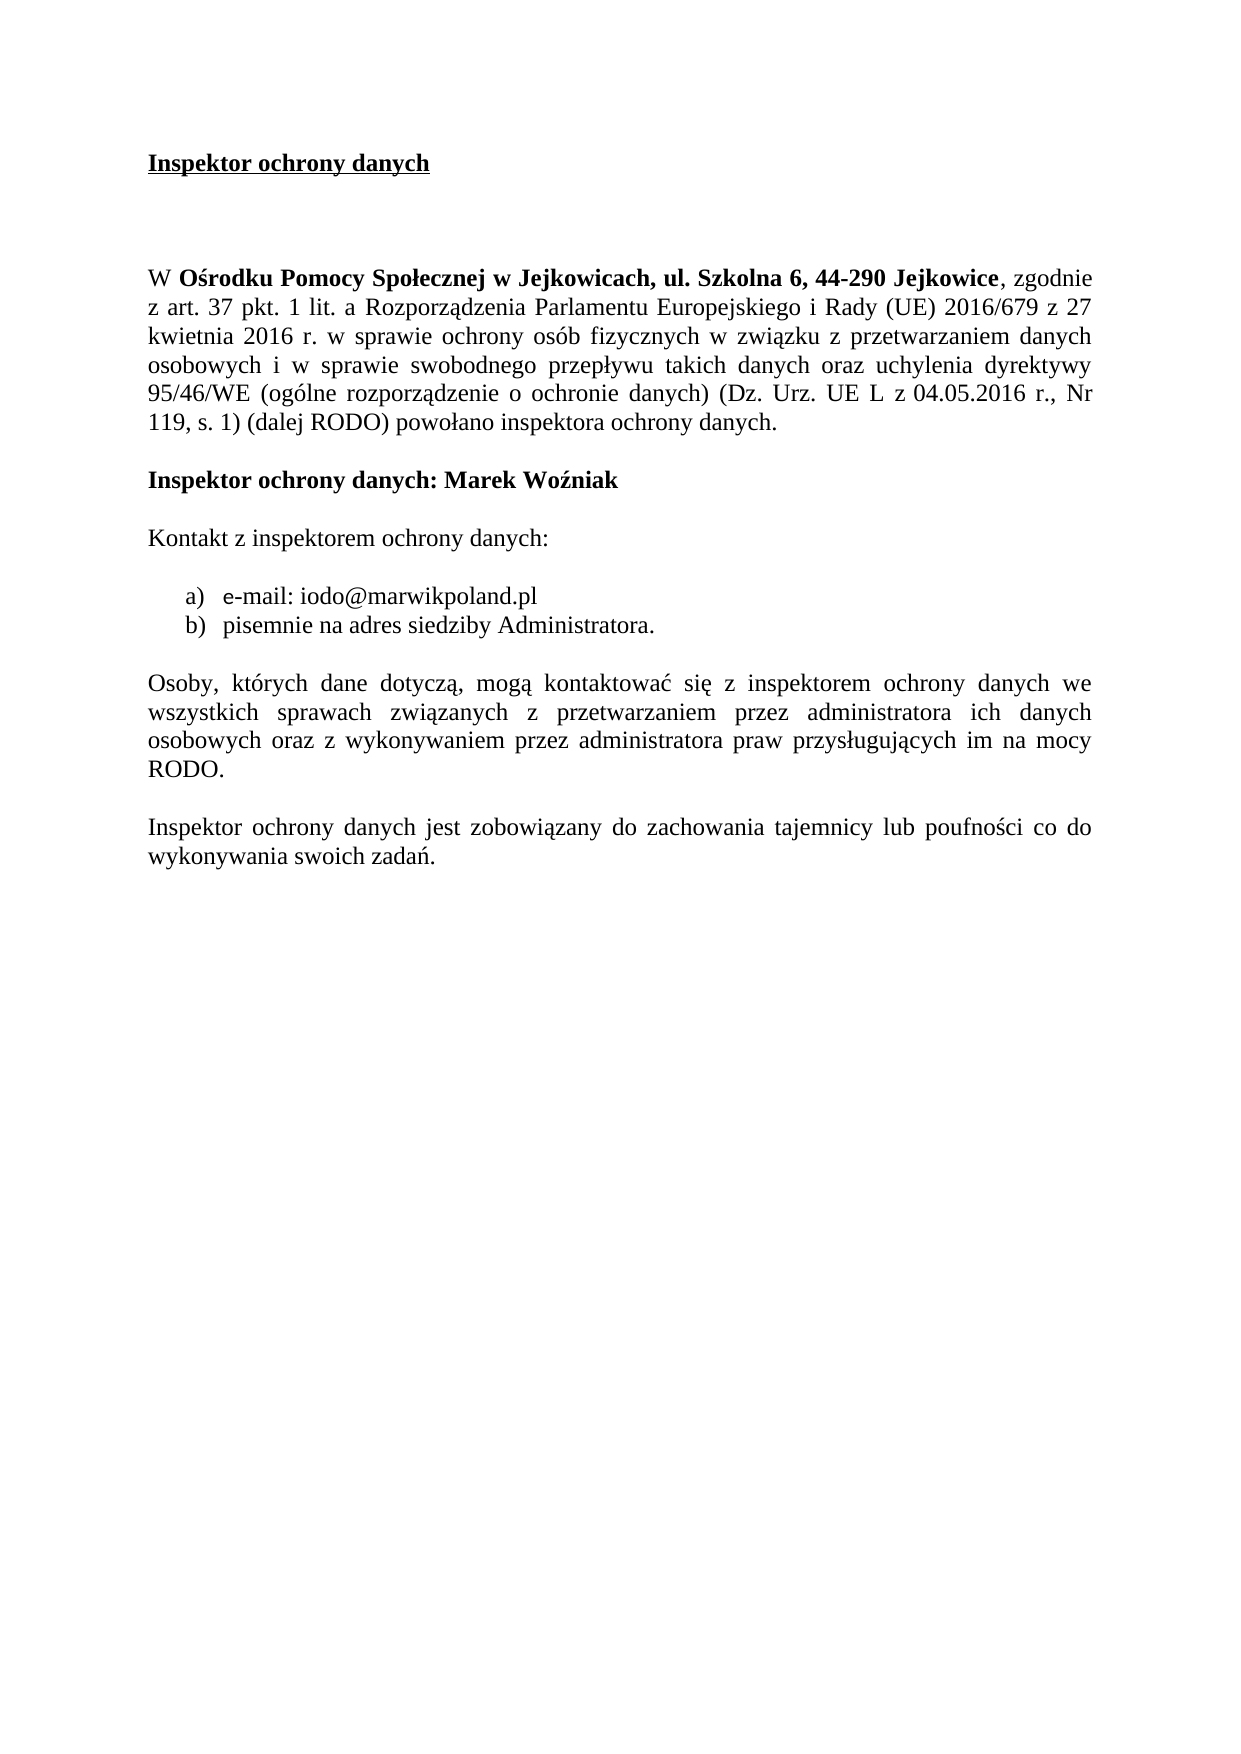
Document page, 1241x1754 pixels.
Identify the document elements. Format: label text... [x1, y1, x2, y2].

text Inspektor ochrony danych jest zobowiązany do zachowania tajemnicy lub poufności co do wykonywania swoich zadań. [148, 812, 1093, 869]
text W Ośrodku Pomocy Społecznej w Jejkowicach, ul. Szkolna 6, 44-290 Jejkowice, zgodnie z art. 37 pkt. 1 lit. a Rozporządzenia Parlamentu Europejskiego i Rady (UE) 2016/679 z 27 kwietnia 2016 r. w sprawie ochrony osób fizycznych w związku z przetwarzaniem danych osobowych i w sprawie swobodnego przepływu takich danych oraz uchylenia dyrektywy 95/46/WE (ogólne rozporządzenie o ochronie danych) (Dz. Urz. UE L z 04.05.2016 r., Nr 119, s. 1) (dalej RODO) powołano inspektora ochrony danych. [148, 263, 1093, 436]
text Inspektor ochrony danych [148, 148, 1093, 176]
text Osoby, których dane dotyczą, mogą kontaktować się z inspektorem ochrony danych we wszystkich sprawach związanych z przetwarzaniem przez administratora ich danych osobowych oraz z wykonywaniem przez administratora praw przysługujących im na mocy RODO. [148, 668, 1093, 783]
list pisemnie na adres siedziby Administratora. [185, 610, 1093, 639]
text Inspektor ochrony danych: Marek Woźniak [148, 465, 1093, 494]
list e-mail: iodo@marwikpoland.pl [185, 581, 1093, 610]
text Kontakt z inspektorem ochrony danych: [148, 523, 1093, 552]
